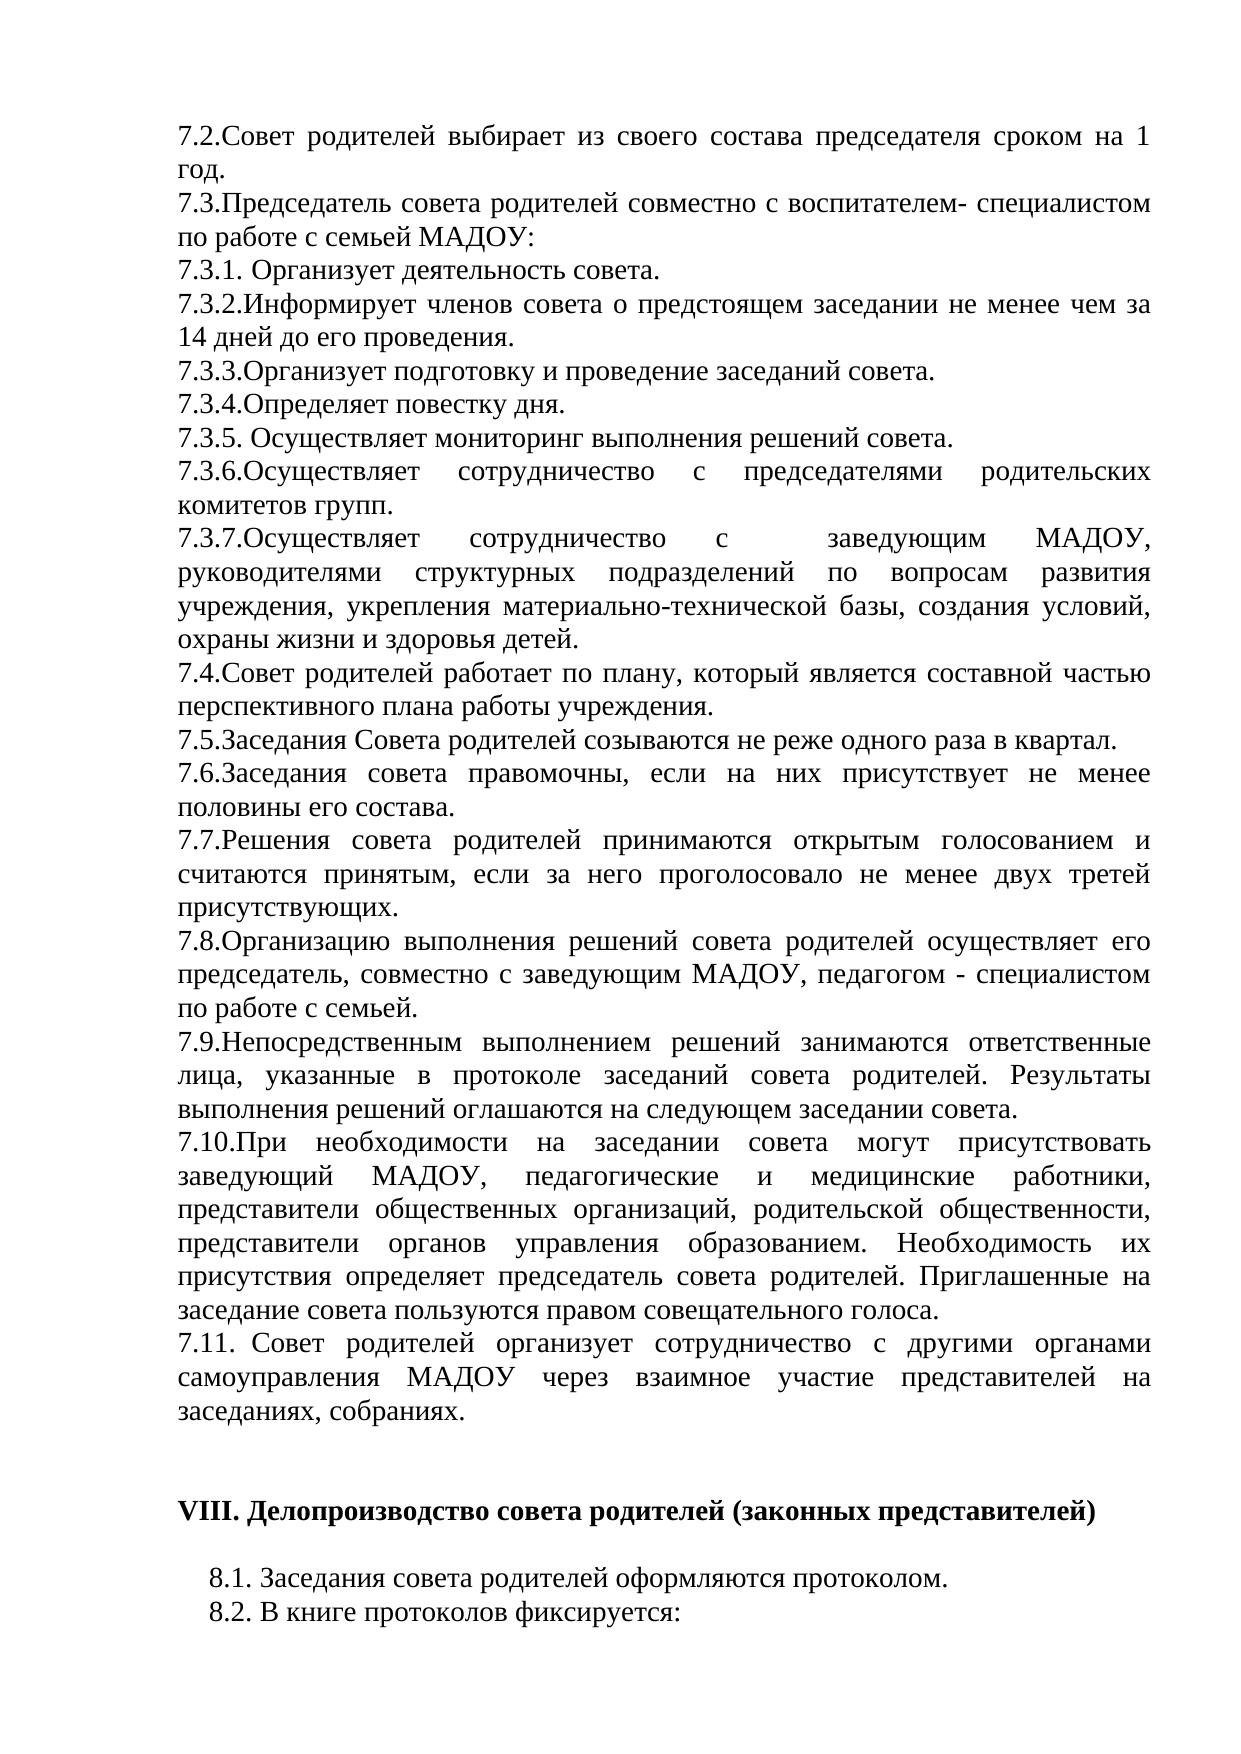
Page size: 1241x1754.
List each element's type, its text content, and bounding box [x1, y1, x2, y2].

text 7.3.7.Осуществляет сотрудничество с заведующим МАДОУ, руководителями структурных подразделений по вопросам развития учреждения, укрепления материально-технической базы, создания условий, охраны жизни и здоровья детей. [177, 521, 1152, 655]
text 7.3.2.Информирует членов совета о предстоящем заседании не менее чем за 14 дней до его проведения. [177, 286, 1152, 353]
text 7.7.Решения совета родителей принимаются открытым голосованием и считаются принятым, если за него проголосовало не менее двух третей присутствующих. [177, 822, 1152, 923]
text 8.2. В книге протоколов фиксируется: [208, 1594, 1152, 1627]
text VIII. Делопроизводство совета родителей (законных представителей) [177, 1493, 1152, 1527]
text 7.9.Непосредственным выполнением решений занимаются ответственные лица, указанные в протоколе заседаний совета родителей. Результаты выполнения решений оглашаются на следующем заседании совета. [177, 1024, 1152, 1124]
text 7.3.6.Осуществляет сотрудничество с председателями родительских комитетов групп. [177, 453, 1152, 521]
text 7.3.Председатель совета родителей совместно с воспитателем- специалистом по работе с семьей МАДОУ: [177, 185, 1152, 252]
text 7.3.3.Организует подготовку и проведение заседаний совета. [177, 353, 1152, 386]
text 7.3.4.Определяет повестку дня. [177, 386, 1152, 420]
list Совет родителей организует сотрудничество с другими органами самоуправления МАДОУ через взаимное участие представителей на заседаниях, собраниях. [177, 1326, 1152, 1426]
text 7.10.При необходимости на заседании совета могут присутствовать заведующий МАДОУ, педагогические и медицинские работники, представители общественных организаций, родительской общественности, представители органов управления образованием. Необходимость их присутствия определяет председатель совета родителей. Приглашенные на заседание совета пользуются правом совещательного голоса. [177, 1124, 1152, 1326]
text 8.1. Заседания совета родителей оформляются протоколом. [208, 1560, 1152, 1594]
text 7.3.5. Осуществляет мониторинг выполнения решений совета. [177, 420, 1152, 453]
text 7.4.Совет родителей работает по плану, который является составной частью перспективного плана работы учреждения. [177, 655, 1152, 722]
list Организует деятельность совета. [177, 252, 1152, 286]
text 7.6.Заседания совета правомочны, если на них присутствует не менее половины его состава. [177, 755, 1152, 822]
text 7.5.Заседания Совета родителей созываются не реже одного раза в квартал. [177, 722, 1152, 755]
text 7.2.Совет родителей выбирает из своего состава председателя сроком на 1 год. [177, 118, 1152, 185]
text 7.8.Организацию выполнения решений совета родителей осуществляет его председатель, совместно с заведующим МАДОУ, педагогом - специалистом по работе с семьей. [177, 923, 1152, 1024]
